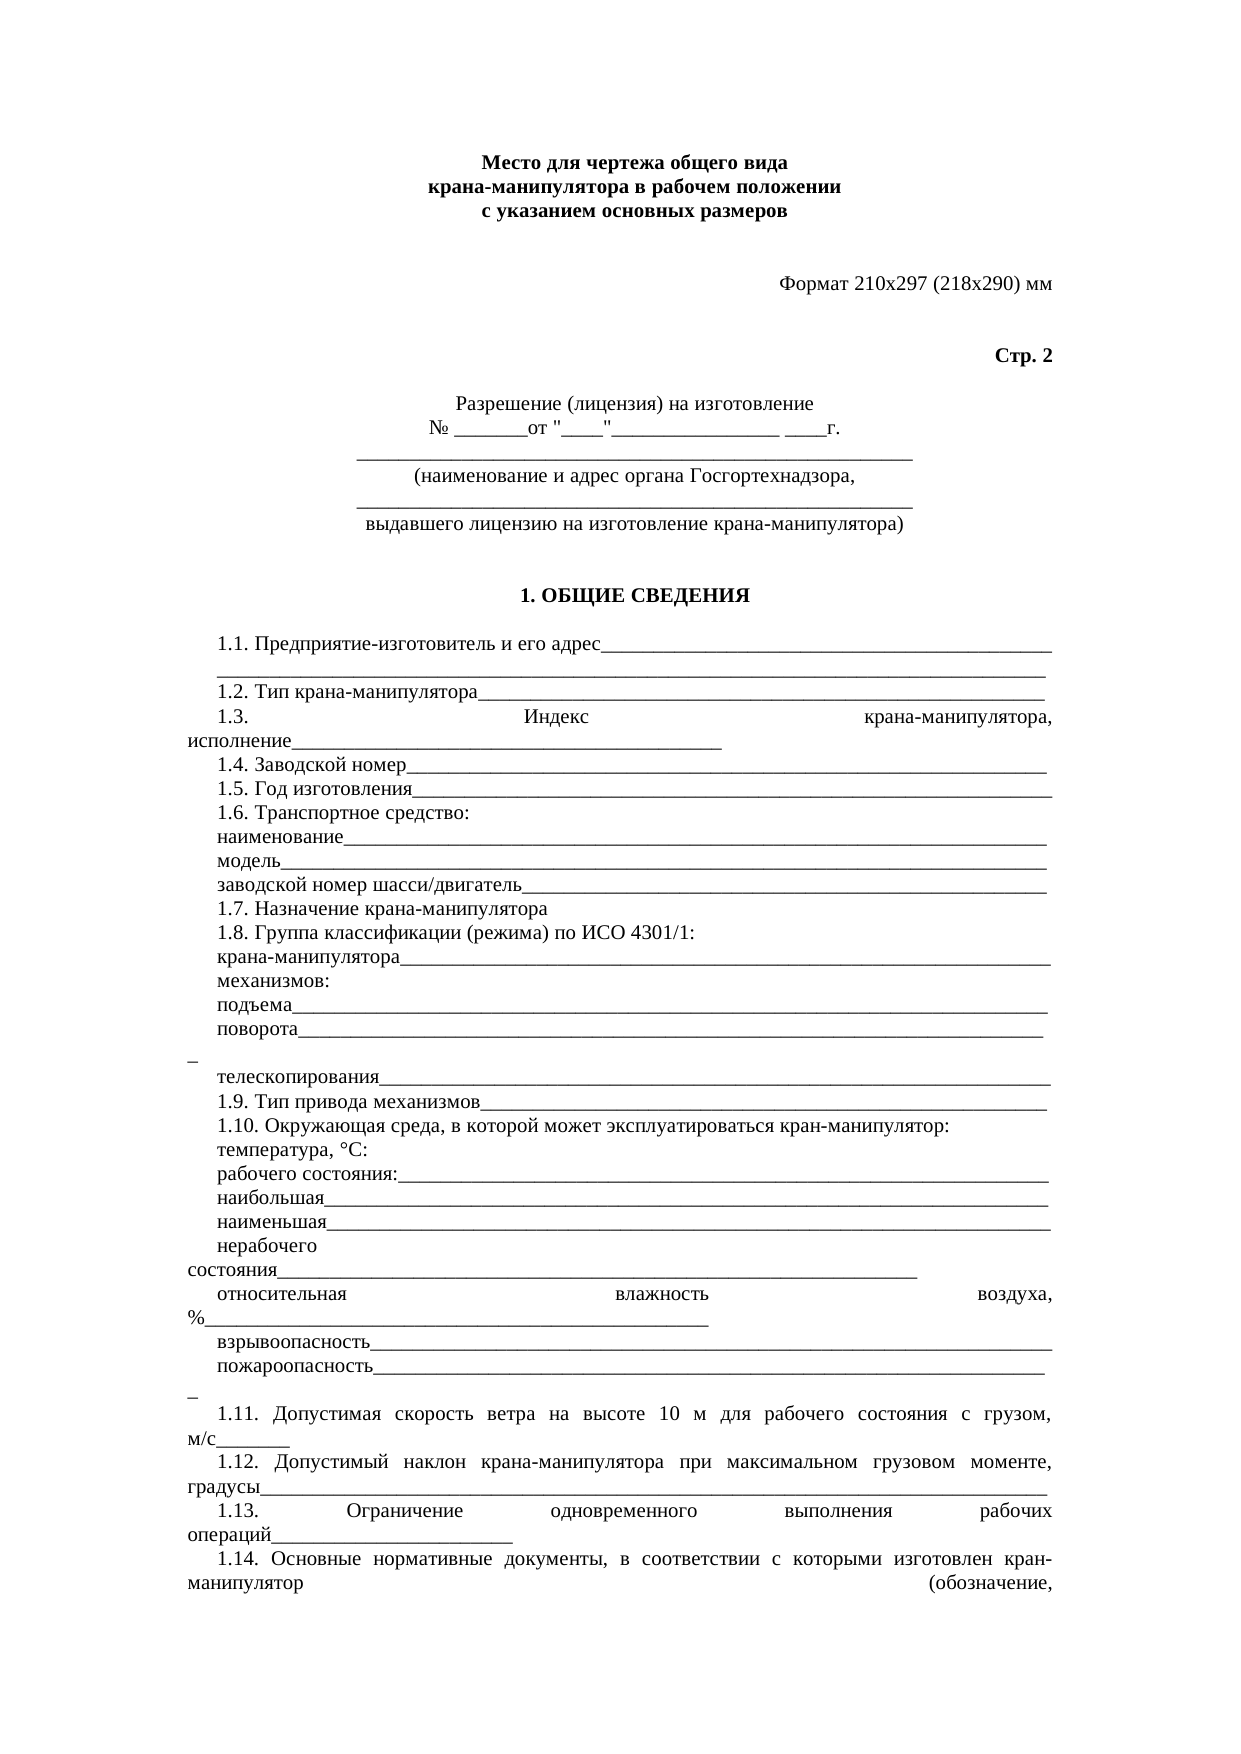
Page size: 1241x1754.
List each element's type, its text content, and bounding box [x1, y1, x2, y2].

text поворота________________________________________________________________________ [187, 1016, 1053, 1064]
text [187, 1546, 1053, 1594]
text _____________________________________________________ [187, 439, 1053, 463]
text относительная влажность воздуха, %________________________________________________ [187, 1281, 1053, 1329]
text 1.10. Окружающая среда, в которой может эксплуатироваться кран-манипулятор: [187, 1112, 1053, 1137]
text 1.13. Ограничение одновременного выполнения рабочих операций_______________________ [187, 1497, 1053, 1546]
text Место для чертежа общего вида [187, 150, 1053, 174]
text наименование___________________________________________________________________ [187, 824, 1053, 848]
text 1.9. Тип привода механизмов______________________________________________________ [187, 1088, 1053, 1112]
text 1.3. Индекс крана-манипулятора, исполнение_________________________________________ [187, 703, 1053, 752]
text наименьшая_____________________________________________________________________ [187, 1209, 1053, 1233]
text 1.12. Допустимый наклон крана-манипулятора при максимальном грузовом моменте, градусы___________________________________________________________________________ [187, 1449, 1053, 1497]
text 1.5. Год изготовления_____________________________________________________________ [187, 776, 1053, 800]
text _______________________________________________________________________________ [187, 655, 1053, 679]
text модель_________________________________________________________________________ [187, 848, 1053, 872]
text 1.1. Предприятие-изготовитель и его адрес___________________________________________ [187, 631, 1053, 655]
text крана-манипулятора______________________________________________________________ [187, 944, 1053, 968]
text взрывоопасность_________________________________________________________________ [187, 1329, 1053, 1353]
text Стр. 2 [187, 342, 1053, 367]
text 1.8. Группа классификации (режима) по ИСО 4301/1: [187, 920, 1053, 944]
text рабочего состояния:______________________________________________________________ [187, 1161, 1053, 1185]
text (наименование и адрес органа Госгортехнадзора, [187, 463, 1053, 487]
text пожароопасность_________________________________________________________________ [187, 1353, 1053, 1401]
text Разрешение (лицензия) на изготовление [187, 391, 1053, 415]
text механизмов: [187, 968, 1053, 992]
text с указанием основных размеров [187, 198, 1053, 222]
text 1. ОБЩИЕ СВЕДЕНИЯ [187, 583, 1053, 607]
text выдавшего лицензию на изготовление крана-манипулятора) [187, 511, 1053, 535]
text 1.7. Назначение крана-манипулятора [187, 896, 1053, 920]
text 1.4. Заводской номер_____________________________________________________________ [187, 752, 1053, 776]
text подъема________________________________________________________________________ [187, 992, 1053, 1016]
text 1.6. Транспортное средство: [187, 800, 1053, 824]
text _____________________________________________________ [187, 487, 1053, 511]
text заводской номер шасси/двигатель__________________________________________________ [187, 872, 1053, 896]
text № _______от "____"________________ ____г. [187, 415, 1053, 439]
text крана-манипулятора в рабочем положении [187, 174, 1053, 198]
text 1.2. Тип крана-манипулятора______________________________________________________ [187, 679, 1053, 703]
text температура, °С: [187, 1137, 1053, 1161]
text 1.11. Допустимая скорость ветра на высоте 10 м для рабочего состояния с грузом, м/с_______ [187, 1401, 1053, 1449]
text наибольшая_____________________________________________________________________ [187, 1185, 1053, 1209]
text телескопирования________________________________________________________________ [187, 1064, 1053, 1088]
text Формат 210х297 (218х290) мм [187, 270, 1053, 294]
text нерабочего состояния_____________________________________________________________ [187, 1233, 1053, 1281]
